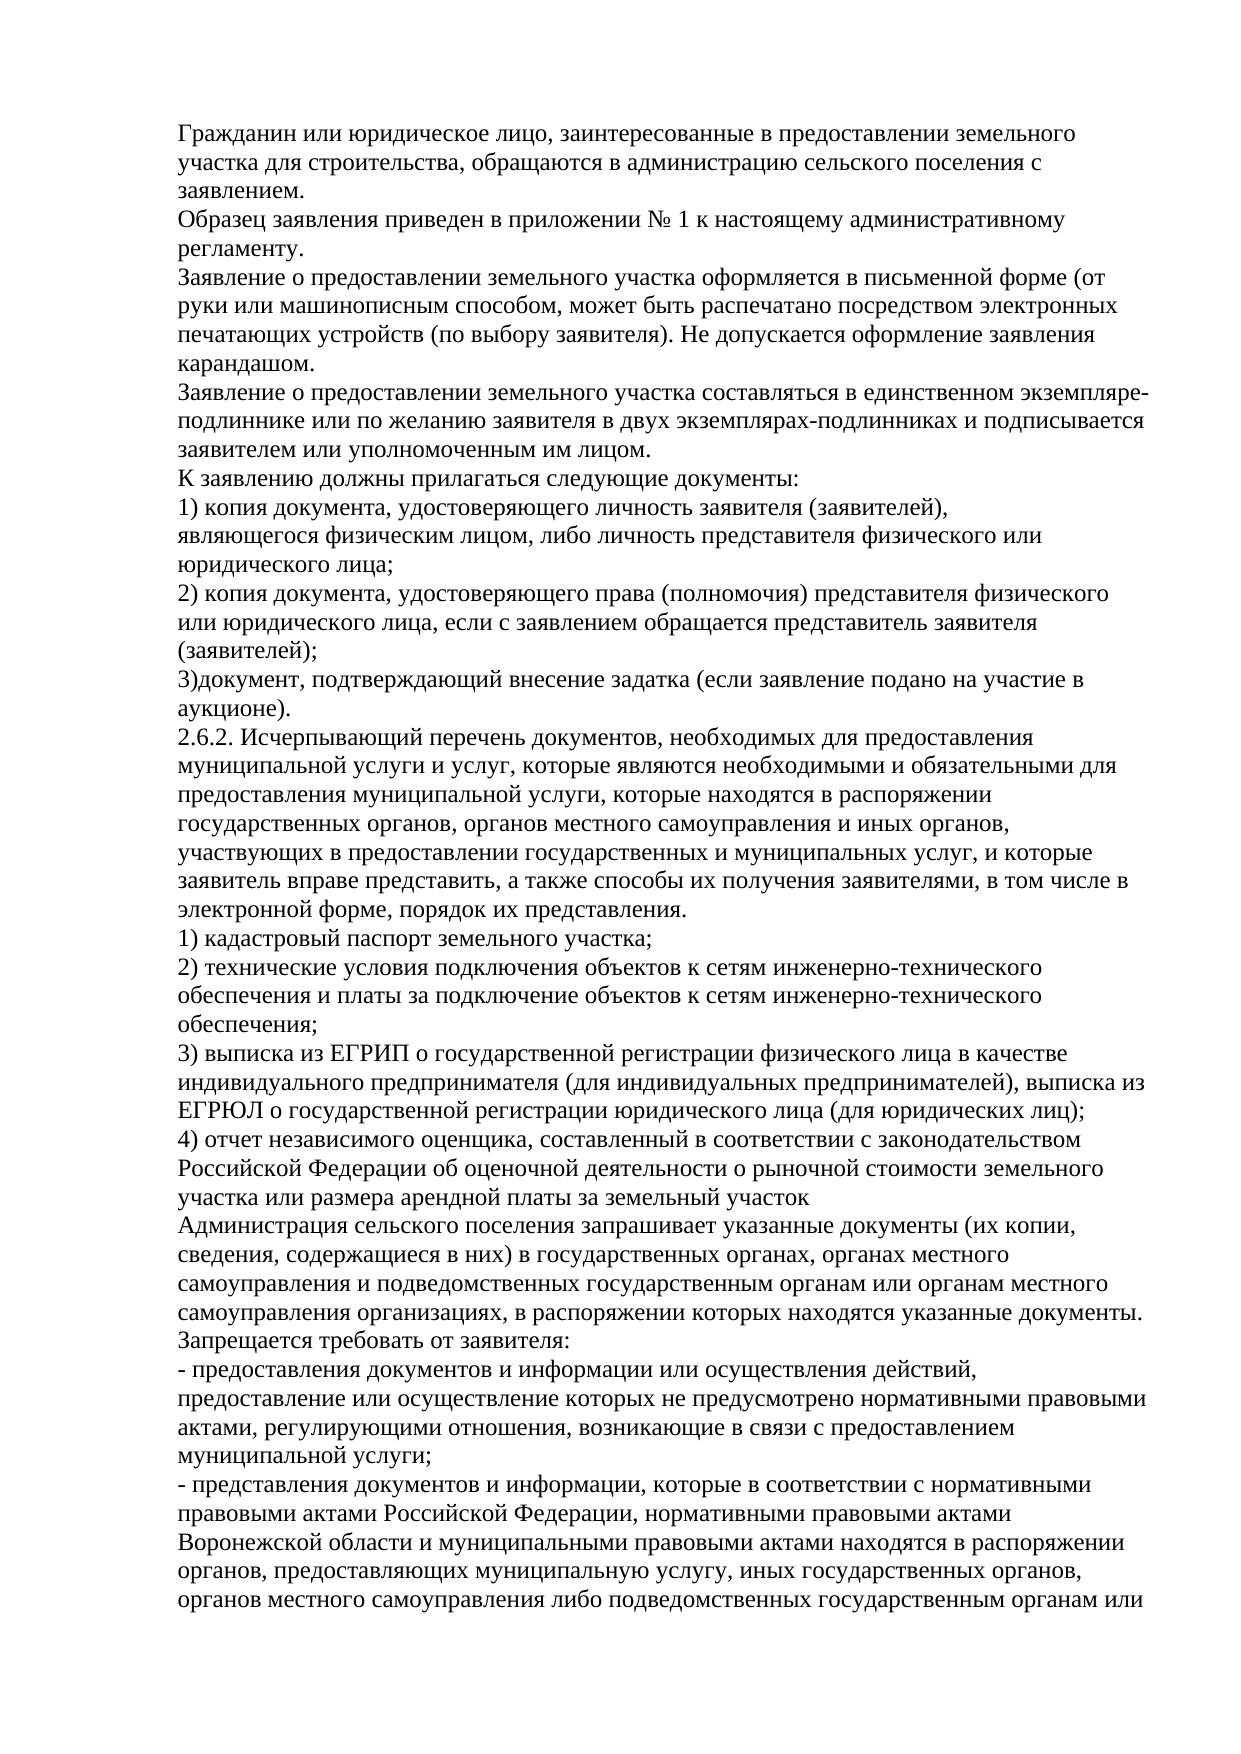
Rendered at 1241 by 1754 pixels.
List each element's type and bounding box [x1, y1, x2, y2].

text [177, 118, 1152, 1613]
